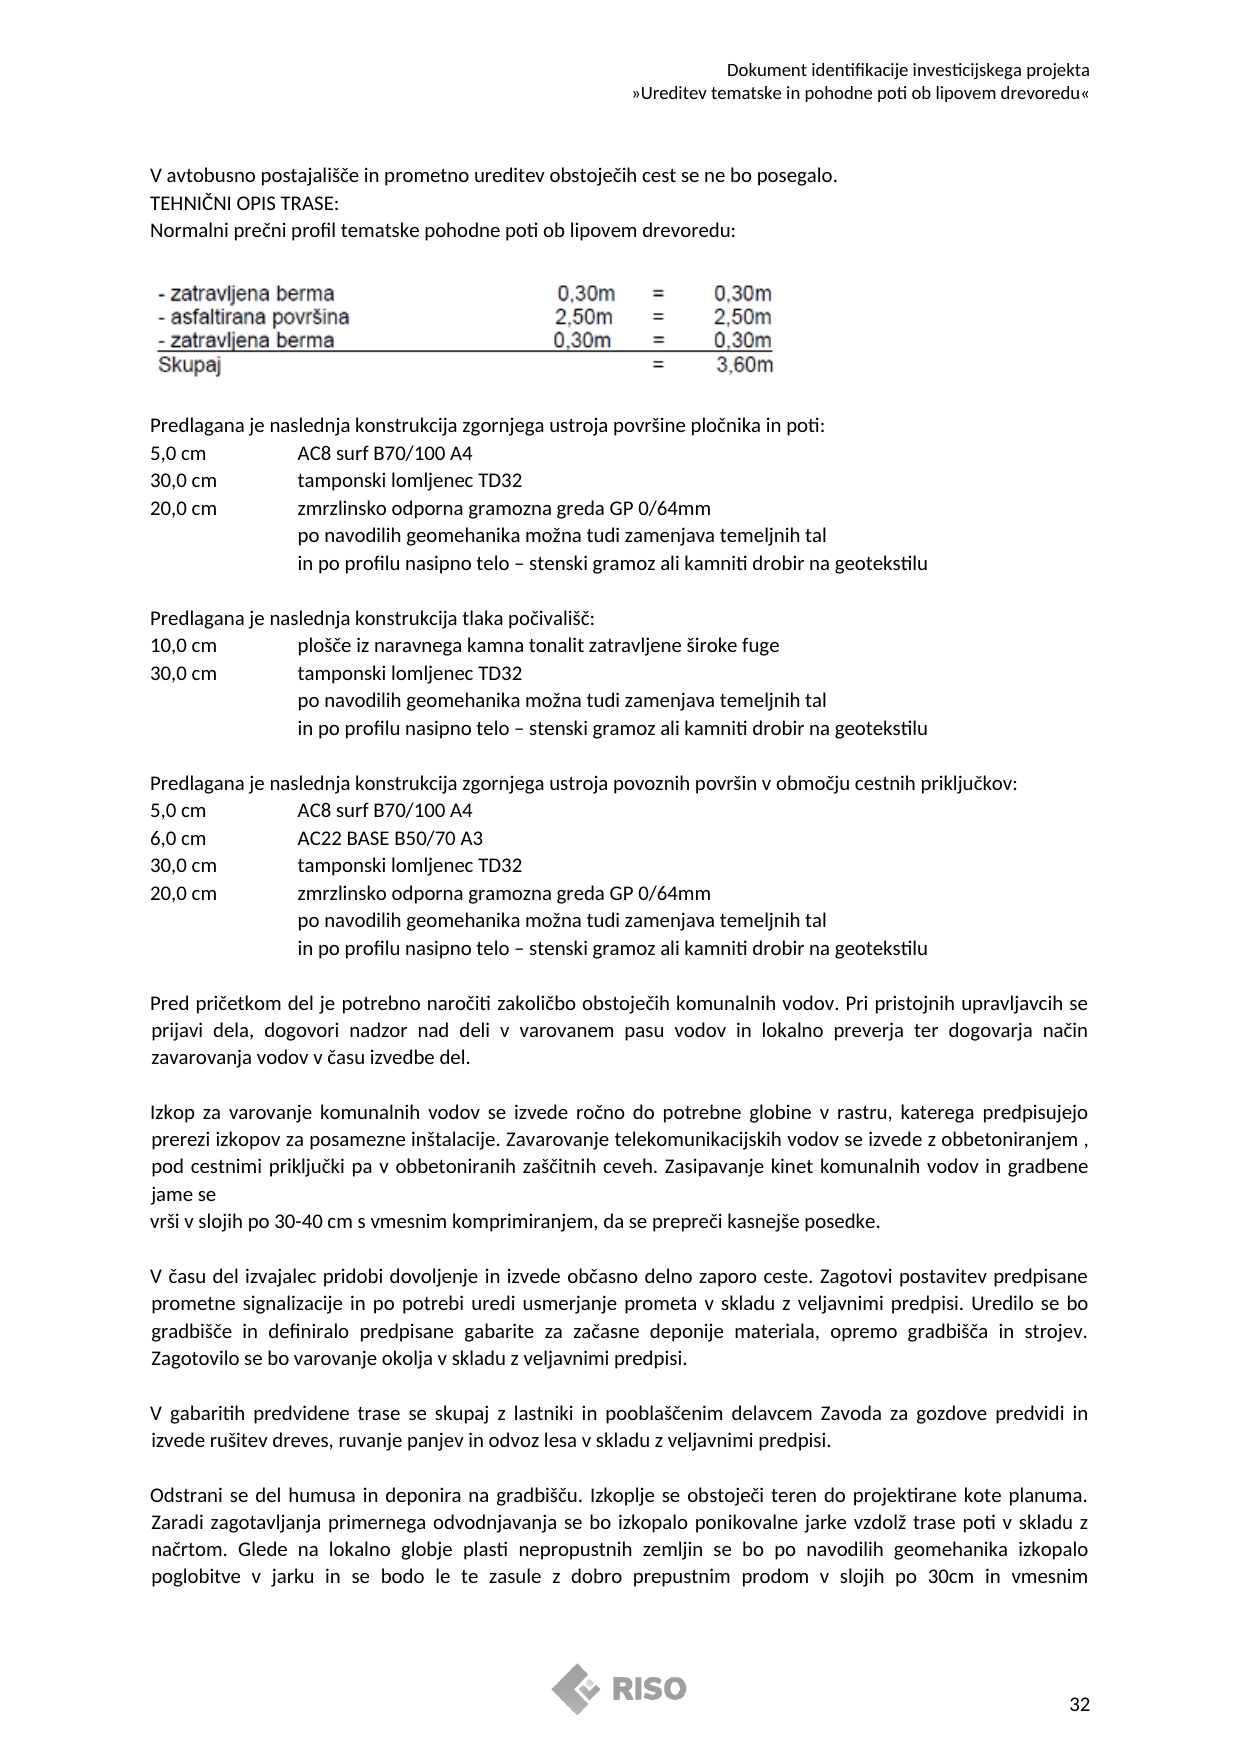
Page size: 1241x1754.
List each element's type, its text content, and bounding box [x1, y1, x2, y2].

text Predlagana je naslednja konstrukcija zgornjega ustroja povoznih površin v območju cestnih priključkov: [150, 770, 1090, 795]
text 20,0 cm zmrzlinsko odporna gramozna greda GP 0/64mm [150, 880, 1090, 905]
text 5,0 cm AC8 surf B70/100 A4 [150, 440, 1090, 465]
text 6,0 cm AC22 BASE B50/70 A3 [150, 825, 1090, 850]
text in po profilu nasipno telo – stenski gramoz ali kamniti drobir na geotekstilu [225, 715, 1090, 740]
text in po profilu nasipno telo – stenski gramoz ali kamniti drobir na geotekstilu [225, 935, 1090, 960]
text V času del izvajalec pridobi dovoljenje in izvede občasno delno zaporo ceste. Zagotovi postavitev predpisane prometne signalizacije in po potrebi uredi usmerjanje prometa v skladu z veljavnimi predpisi. Uredilo se bo gradbišče in definiralo predpisane gabarite za začasne deponije materiala, opremo gradbišča in strojev. Zagotovilo se bo varovanje okolja v skladu z veljavnimi predpisi. [150, 1263, 1090, 1370]
text Pred pričetkom del je potrebno naročiti zakoličbo obstoječih komunalnih vodov. Pri pristojnih upravljavcih se prijavi dela, dogovori nadzor nad deli v varovanem pasu vodov in lokalno preverja ter dogovarja način zavarovanja vodov v času izvedbe del. [150, 990, 1090, 1070]
text 30,0 cm tamponski lomljenec TD32 [150, 852, 1090, 878]
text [150, 1482, 1090, 1589]
text Predlagana je naslednja konstrukcija tlaka počivališč: [150, 605, 1090, 630]
text vrši v slojih po 30-40 cm s vmesnim komprimiranjem, da se prepreči kasnejše posedke. [150, 1208, 1090, 1234]
text Predlagana je naslednja konstrukcija zgornjega ustroja površine pločnika in poti: [150, 412, 1090, 438]
text po navodilih geomehanika možna tudi zamenjava temeljnih tal [225, 907, 1090, 933]
text V avtobusno postajališče in prometno ureditev obstoječih cest se ne bo posegalo. [150, 162, 1090, 188]
text 20,0 cm zmrzlinsko odporna gramozna greda GP 0/64mm [150, 495, 1090, 520]
text 30,0 cm tamponski lomljenec TD32 [150, 660, 1090, 685]
text in po profilu nasipno telo – stenski gramoz ali kamniti drobir na geotekstilu [225, 550, 1090, 575]
text Normalni prečni profil tematske pohodne poti ob lipovem drevoredu: [150, 217, 1090, 243]
text po navodilih geomehanika možna tudi zamenjava temeljnih tal [225, 687, 1090, 713]
text Izkop za varovanje komunalnih vodov se izvede ročno do potrebne globine v rastru, katerega predpisujejo prerezi izkopov za posamezne inštalacije. Zavarovanje telekomunikacijskih vodov se izvede z obbetoniranjem , pod cestnimi priključki pa v obbetoniranih zaščitnih ceveh. Zasipavanje kinet komunalnih vodov in gradbene jame se [150, 1099, 1090, 1206]
picture [150, 272, 788, 383]
text 5,0 cm AC8 surf B70/100 A4 [150, 797, 1090, 823]
text 30,0 cm tamponski lomljenec TD32 [150, 467, 1090, 493]
text V gabaritih predvidene trase se skupaj z lastniki in pooblaščenim delavcem Zavoda za gozdove predvidi in izvede rušitev dreves, ruvanje panjev in odvoz lesa v skladu z veljavnimi predpisi. [150, 1400, 1090, 1453]
text TEHNIČNI OPIS TRASE: [150, 190, 1090, 215]
text 10,0 cm plošče iz naravnega kamna tonalit zatravljene široke fuge [150, 632, 1090, 658]
text po navodilih geomehanika možna tudi zamenjava temeljnih tal [225, 522, 1090, 548]
